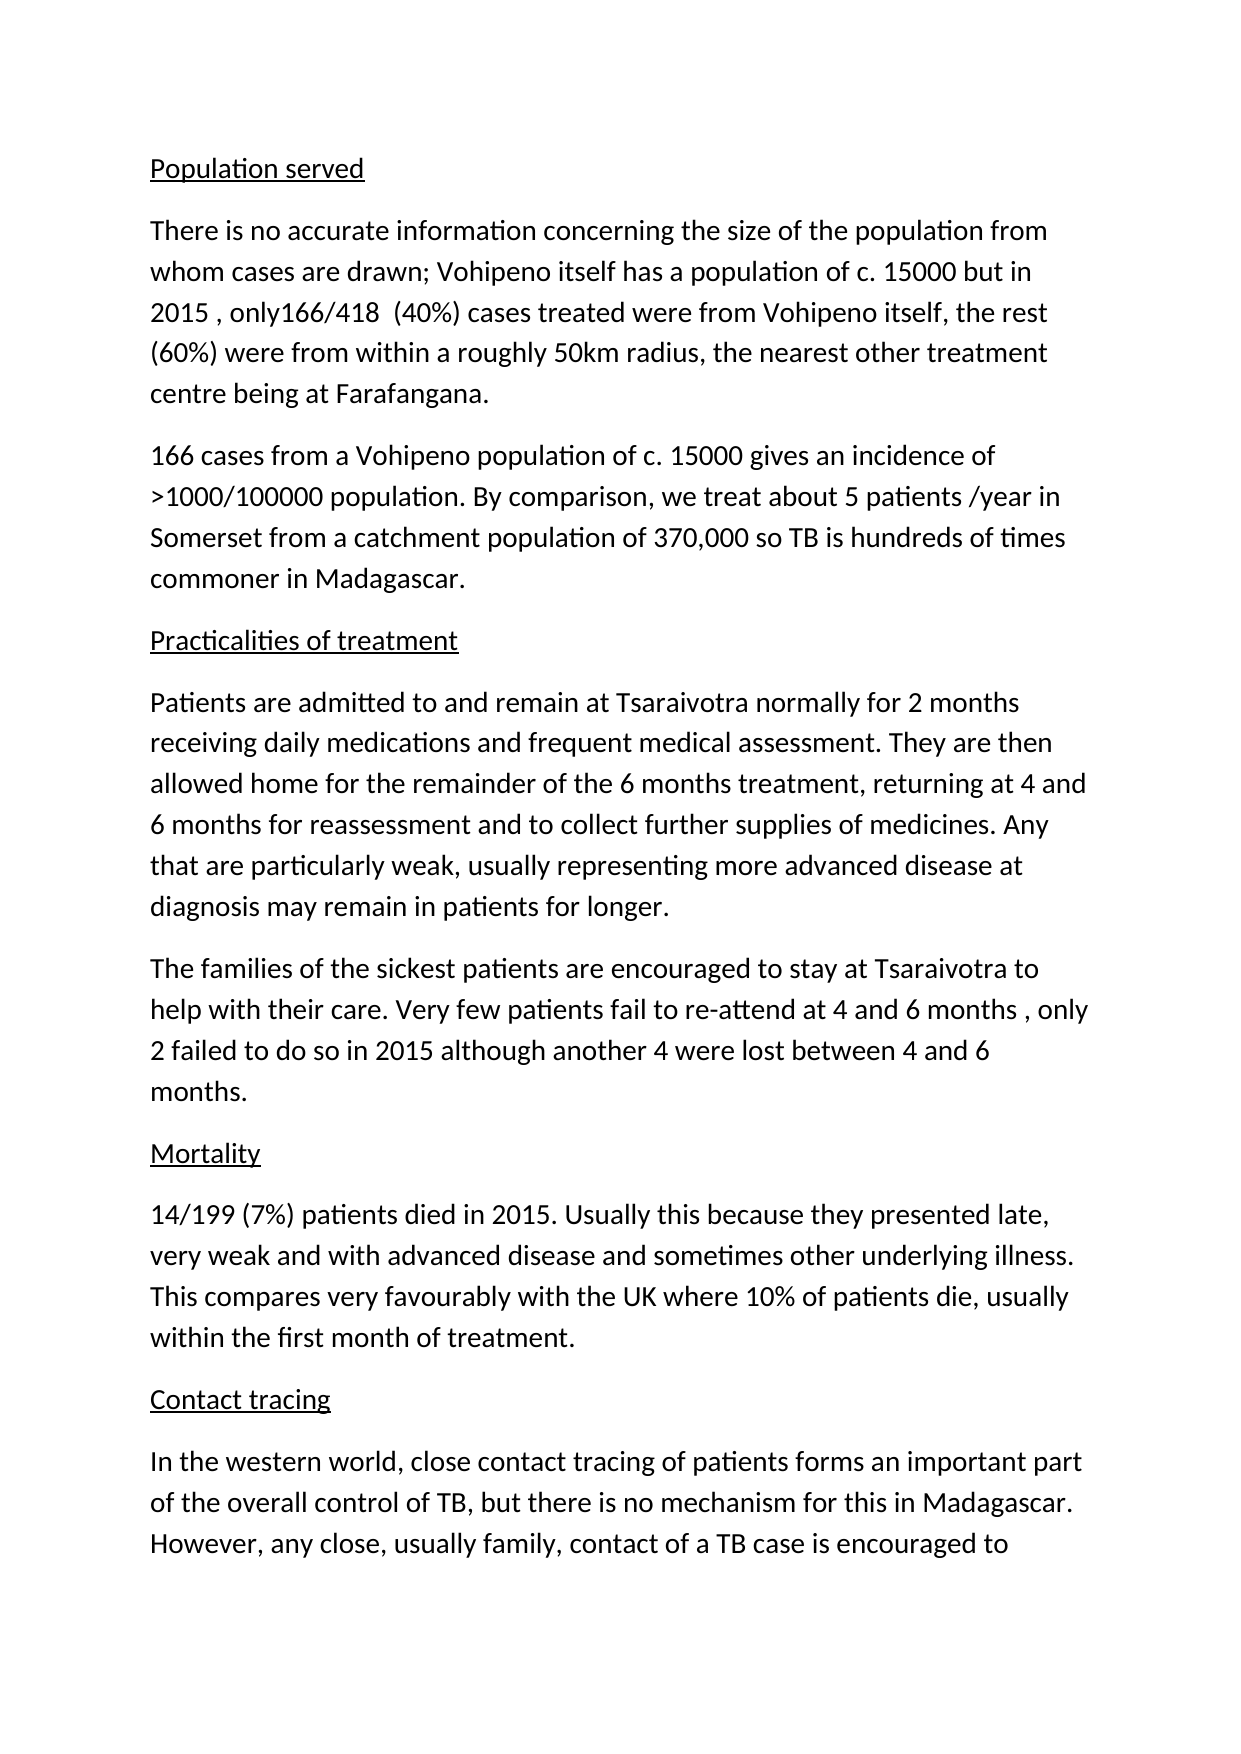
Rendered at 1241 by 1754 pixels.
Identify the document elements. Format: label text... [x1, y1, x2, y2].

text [150, 1443, 1090, 1560]
text The families of the sickest patients are encouraged to stay at Tsaraivotra to help with their care. Very few patients fail to re-attend at 4 and 6 months , only 2 failed to do so in 2015 although another 4 were lost between 4 and 6 months. [150, 950, 1090, 1108]
text Practicalities of treatment [150, 622, 1090, 657]
text There is no accurate information concerning the size of the population from whom cases are drawn; Vohipeno itself has a population of c. 15000 but in 2015 , only166/418 (40%) cases treated were from Vohipeno itself, the rest (60%) were from within a roughly 50km radius, the nearest other treatment centre being at Farafangana. [150, 212, 1090, 411]
text Patients are admitted to and remain at Tsaraivotra normally for 2 months receiving daily medications and frequent medical assessment. They are then allowed home for the remainder of the 6 months treatment, returning at 4 and 6 months for reassessment and to collect further supplies of medicines. Any that are particularly weak, usually representing more advanced disease at diagnosis may remain in patients for longer. [150, 684, 1090, 924]
text Population served [150, 150, 1090, 186]
text Mortality [150, 1135, 1090, 1170]
text 166 cases from a Vohipeno population of c. 15000 gives an incidence of >1000/100000 population. By comparison, we treat about 5 patients /year in Somerset from a catchment population of 370,000 so TB is hundreds of times commoner in Madagascar. [150, 437, 1090, 596]
text Contact tracing [150, 1381, 1090, 1417]
text 14/199 (7%) patients died in 2015. Usually this because they presented late, very weak and with advanced disease and sometimes other underlying illness. This compares very favourably with the UK where 10% of patients die, usually within the first month of treatment. [150, 1196, 1090, 1355]
